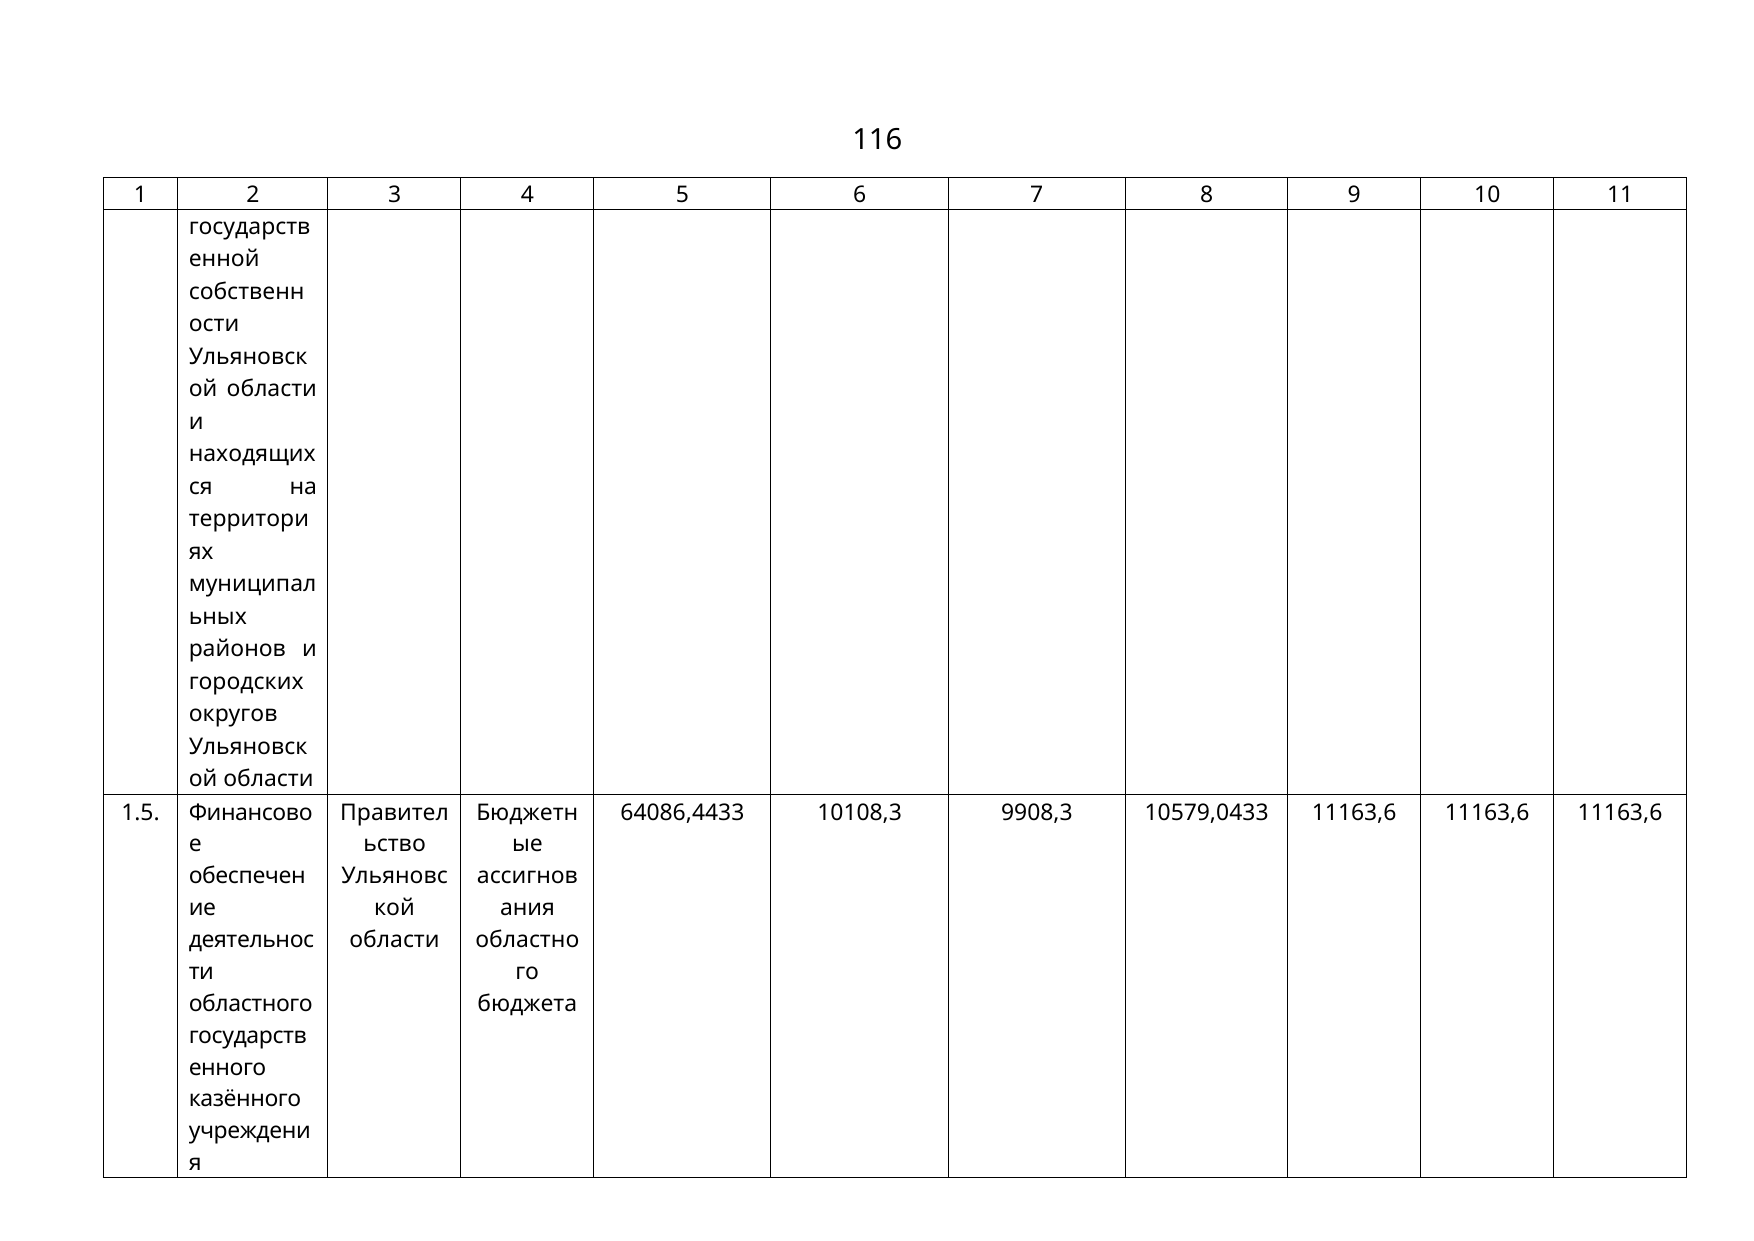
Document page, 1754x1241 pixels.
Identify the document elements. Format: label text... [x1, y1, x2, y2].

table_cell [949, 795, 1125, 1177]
table_header 9 [1288, 178, 1420, 208]
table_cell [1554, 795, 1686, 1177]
table_header 10 [1421, 178, 1553, 208]
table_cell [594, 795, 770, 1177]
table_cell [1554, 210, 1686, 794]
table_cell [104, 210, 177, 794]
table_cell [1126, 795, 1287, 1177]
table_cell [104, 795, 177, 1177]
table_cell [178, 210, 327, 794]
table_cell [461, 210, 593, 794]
table_header 11 [1554, 178, 1686, 208]
table_header 6 [771, 178, 948, 208]
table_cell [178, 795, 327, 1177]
table_header 2 [178, 178, 327, 208]
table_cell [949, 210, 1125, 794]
table_header 1 [104, 178, 177, 208]
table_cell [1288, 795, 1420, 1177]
table_header 8 [1126, 178, 1287, 208]
table_header 3 [328, 178, 460, 208]
table_header 5 [594, 178, 770, 208]
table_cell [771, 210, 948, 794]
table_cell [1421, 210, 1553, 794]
table_header 4 [461, 178, 593, 208]
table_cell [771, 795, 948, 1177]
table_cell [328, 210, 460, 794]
table_header 7 [949, 178, 1125, 208]
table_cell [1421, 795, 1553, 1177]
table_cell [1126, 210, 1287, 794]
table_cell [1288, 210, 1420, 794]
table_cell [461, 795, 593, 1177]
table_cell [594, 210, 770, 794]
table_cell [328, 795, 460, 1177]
